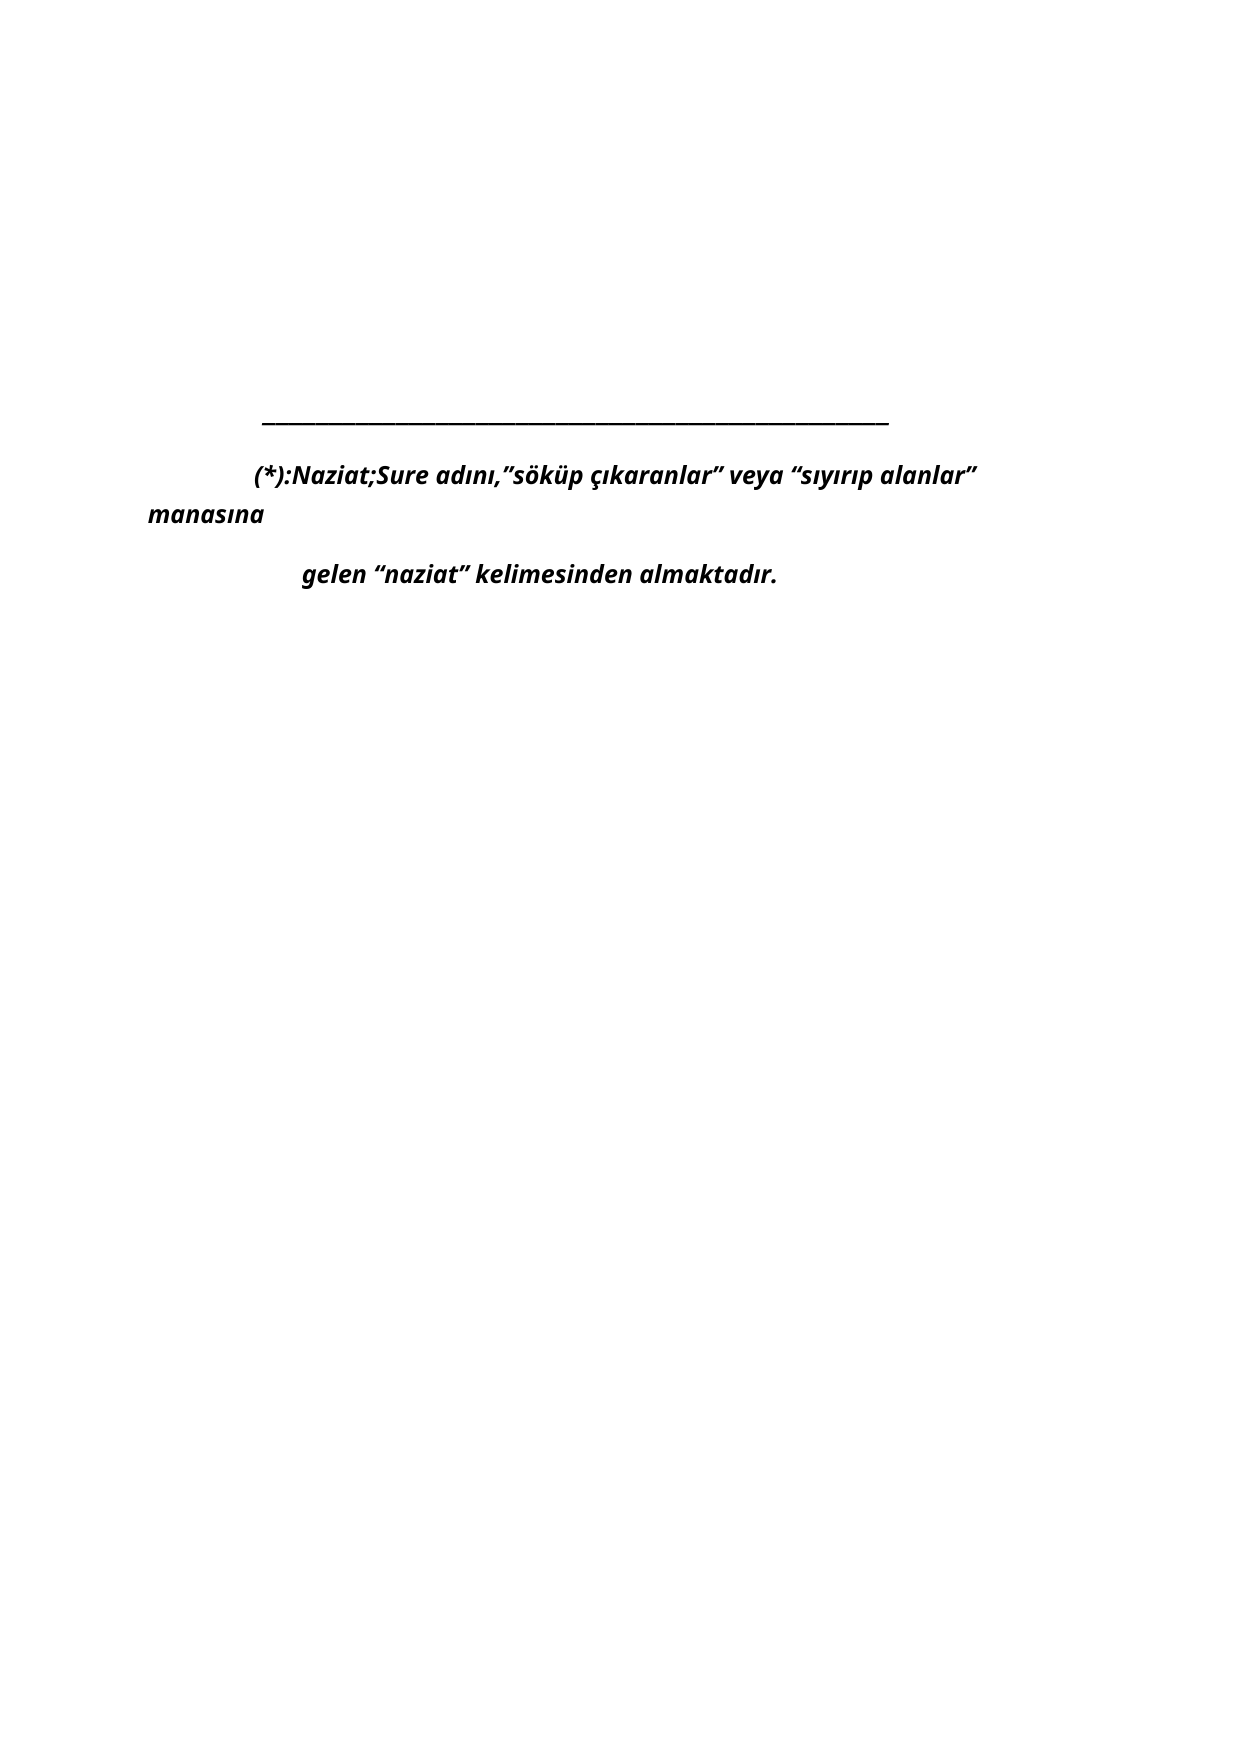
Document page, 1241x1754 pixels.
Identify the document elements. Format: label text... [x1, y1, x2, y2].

text (*):Naziat;Sure adını,”söküp çıkaranlar” veya “sıyırıp alanlar” manasına [148, 458, 1093, 531]
text gelen “naziat” kelimesinden almaktadır. [148, 557, 1093, 591]
text _______________________________________________ [148, 385, 1093, 430]
